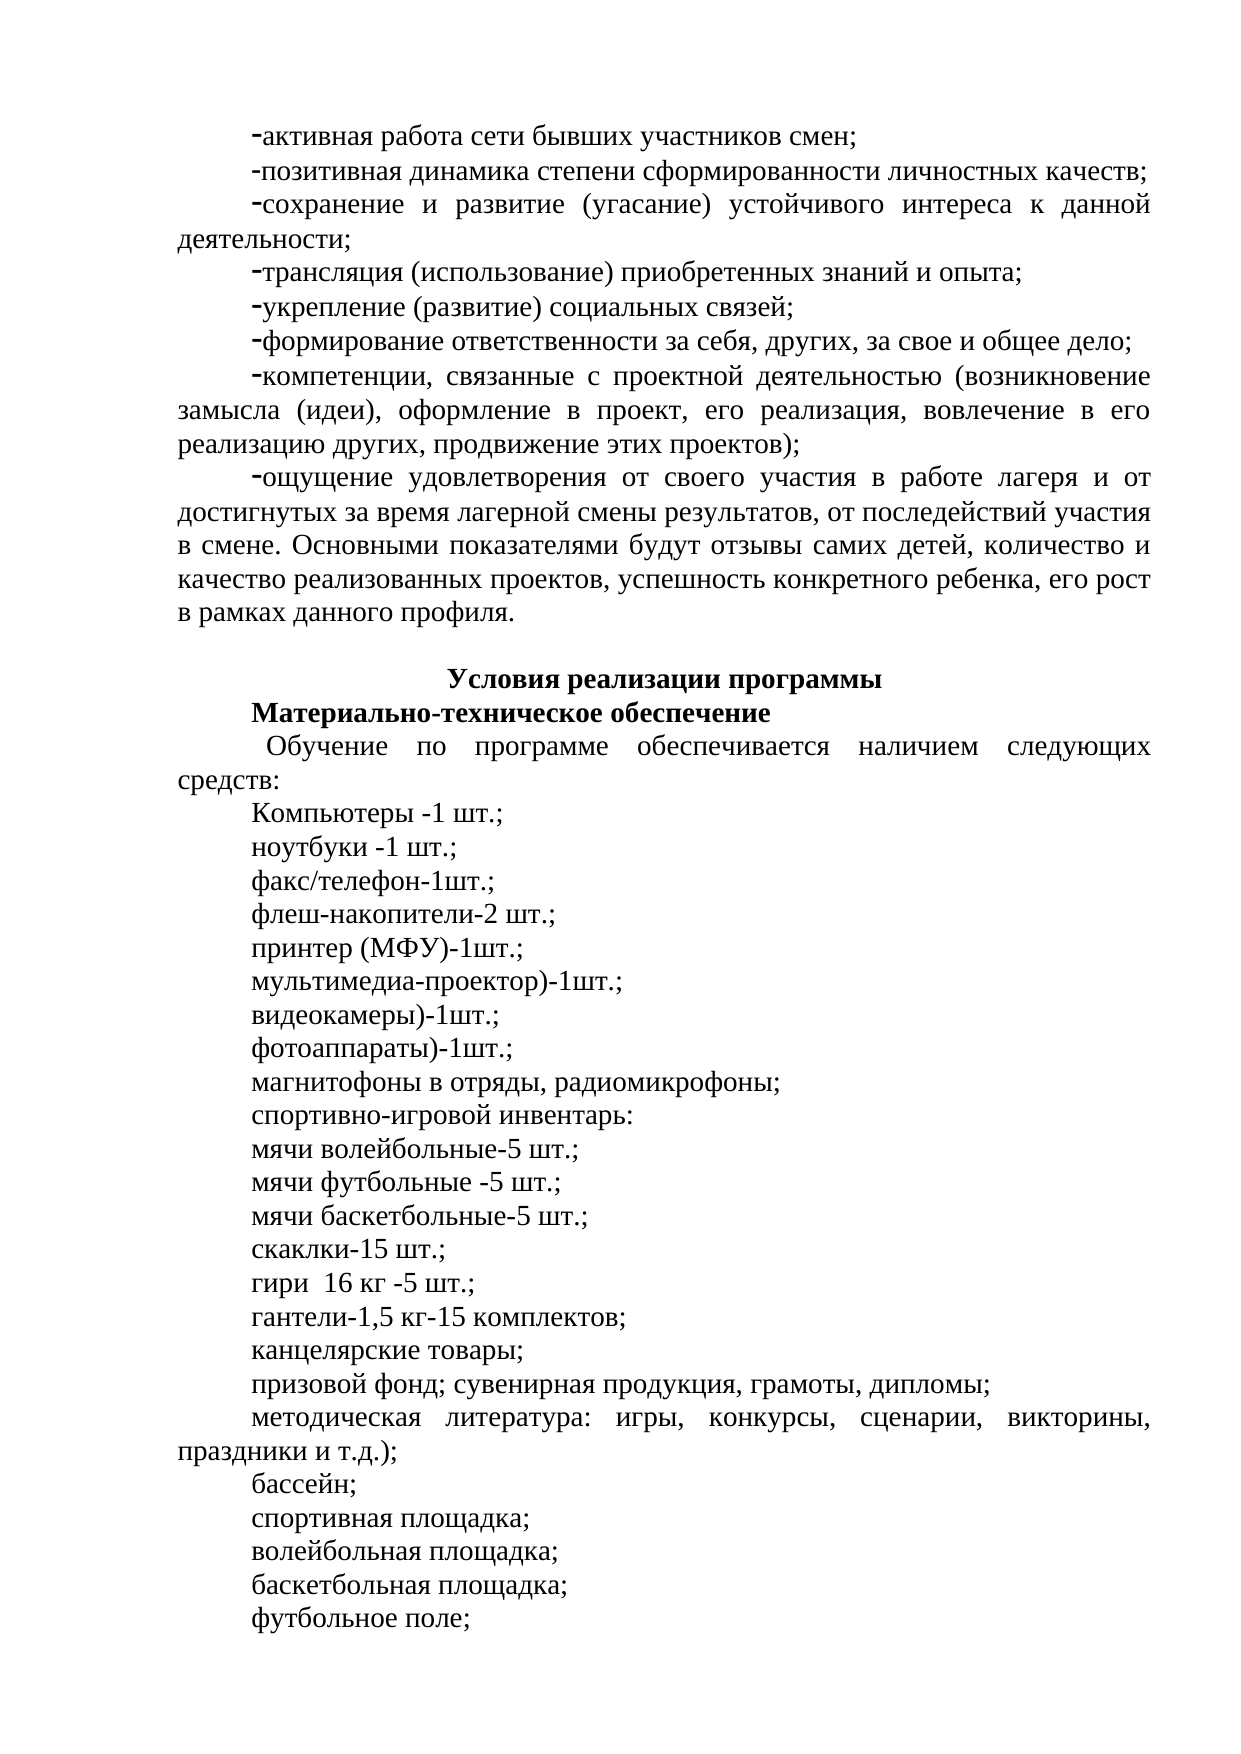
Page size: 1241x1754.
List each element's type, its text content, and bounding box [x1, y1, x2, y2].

text позитивная динамика степени сформированности личностных качеств; [177, 153, 1152, 186]
text мячи волейбольные-5 шт.; [177, 1131, 1152, 1164]
text гантели-1,5 кг-15 комплектов; [177, 1299, 1152, 1332]
text фотоаппараты)-1шт.; [177, 1030, 1152, 1064]
text Обучение по программе обеспечивается наличием следующих средств: [177, 728, 1152, 796]
text ноутбуки -1 шт.; [177, 829, 1152, 863]
text магнитофоны в отряды, радиомикрофоны; [177, 1064, 1152, 1097]
text мячи футбольные -5 шт.; [177, 1164, 1152, 1198]
text призовой фонд; сувенирная продукция, грамоты, дипломы; [177, 1366, 1152, 1399]
text спортивно-игровой инвентарь: [177, 1097, 1152, 1131]
text факс/телефон-1шт.; [177, 863, 1152, 896]
text трансляция (использование) приобретенных знаний и опыта; [177, 254, 1152, 289]
text футбольное поле; [177, 1601, 1152, 1634]
text волейбольная площадка; [177, 1533, 1152, 1567]
text укрепление (развитие) социальных связей; [177, 289, 1152, 323]
text мячи баскетбольные-5 шт.; [177, 1198, 1152, 1232]
text Условия реализации программы [177, 661, 1152, 695]
text формирование ответственности за себя, других, за свое и общее дело; [177, 323, 1152, 358]
text спортивная площадка; [177, 1500, 1152, 1533]
text принтер (МФУ)-1шт.; [177, 930, 1152, 963]
text видеокамеры)-1шт.; [177, 997, 1152, 1030]
text гири 16 кг -5 шт.; [177, 1265, 1152, 1299]
text активная работа сети бывших участников смен; [177, 118, 1152, 153]
text методическая литература: игры, конкурсы, сценарии, викторины, праздники и т.д.); [177, 1399, 1152, 1466]
text канцелярские товары; [177, 1332, 1152, 1366]
text сохранение и развитие (угасание) устойчивого интереса к данной деятельности; [177, 186, 1152, 254]
text компетенции, связанные с проектной деятельностью (возникновение замысла (идеи), оформление в проект, его реализация, вовлечение в его реализацию других, продвижение этих проектов); [177, 358, 1152, 459]
text ощущение удовлетворения от своего участия в работе лагеря и от достигнутых за время лагерной смены результатов, от последействий участия в смене. Основными показателями будут отзывы самих детей, количество и качество реализованных проектов, успешность конкретного ребенка, его рост в рамках данного профиля. [177, 459, 1152, 628]
text флеш-накопители-2 шт.; [177, 896, 1152, 930]
text бассейн; [177, 1466, 1152, 1500]
text Компьютеры -1 шт.; [177, 796, 1152, 829]
text Материально-техническое обеспечение [177, 695, 1152, 728]
text скаклки-15 шт.; [177, 1232, 1152, 1265]
text баскетбольная площадка; [177, 1567, 1152, 1601]
text мультимедиа-проектор)-1шт.; [177, 963, 1152, 997]
